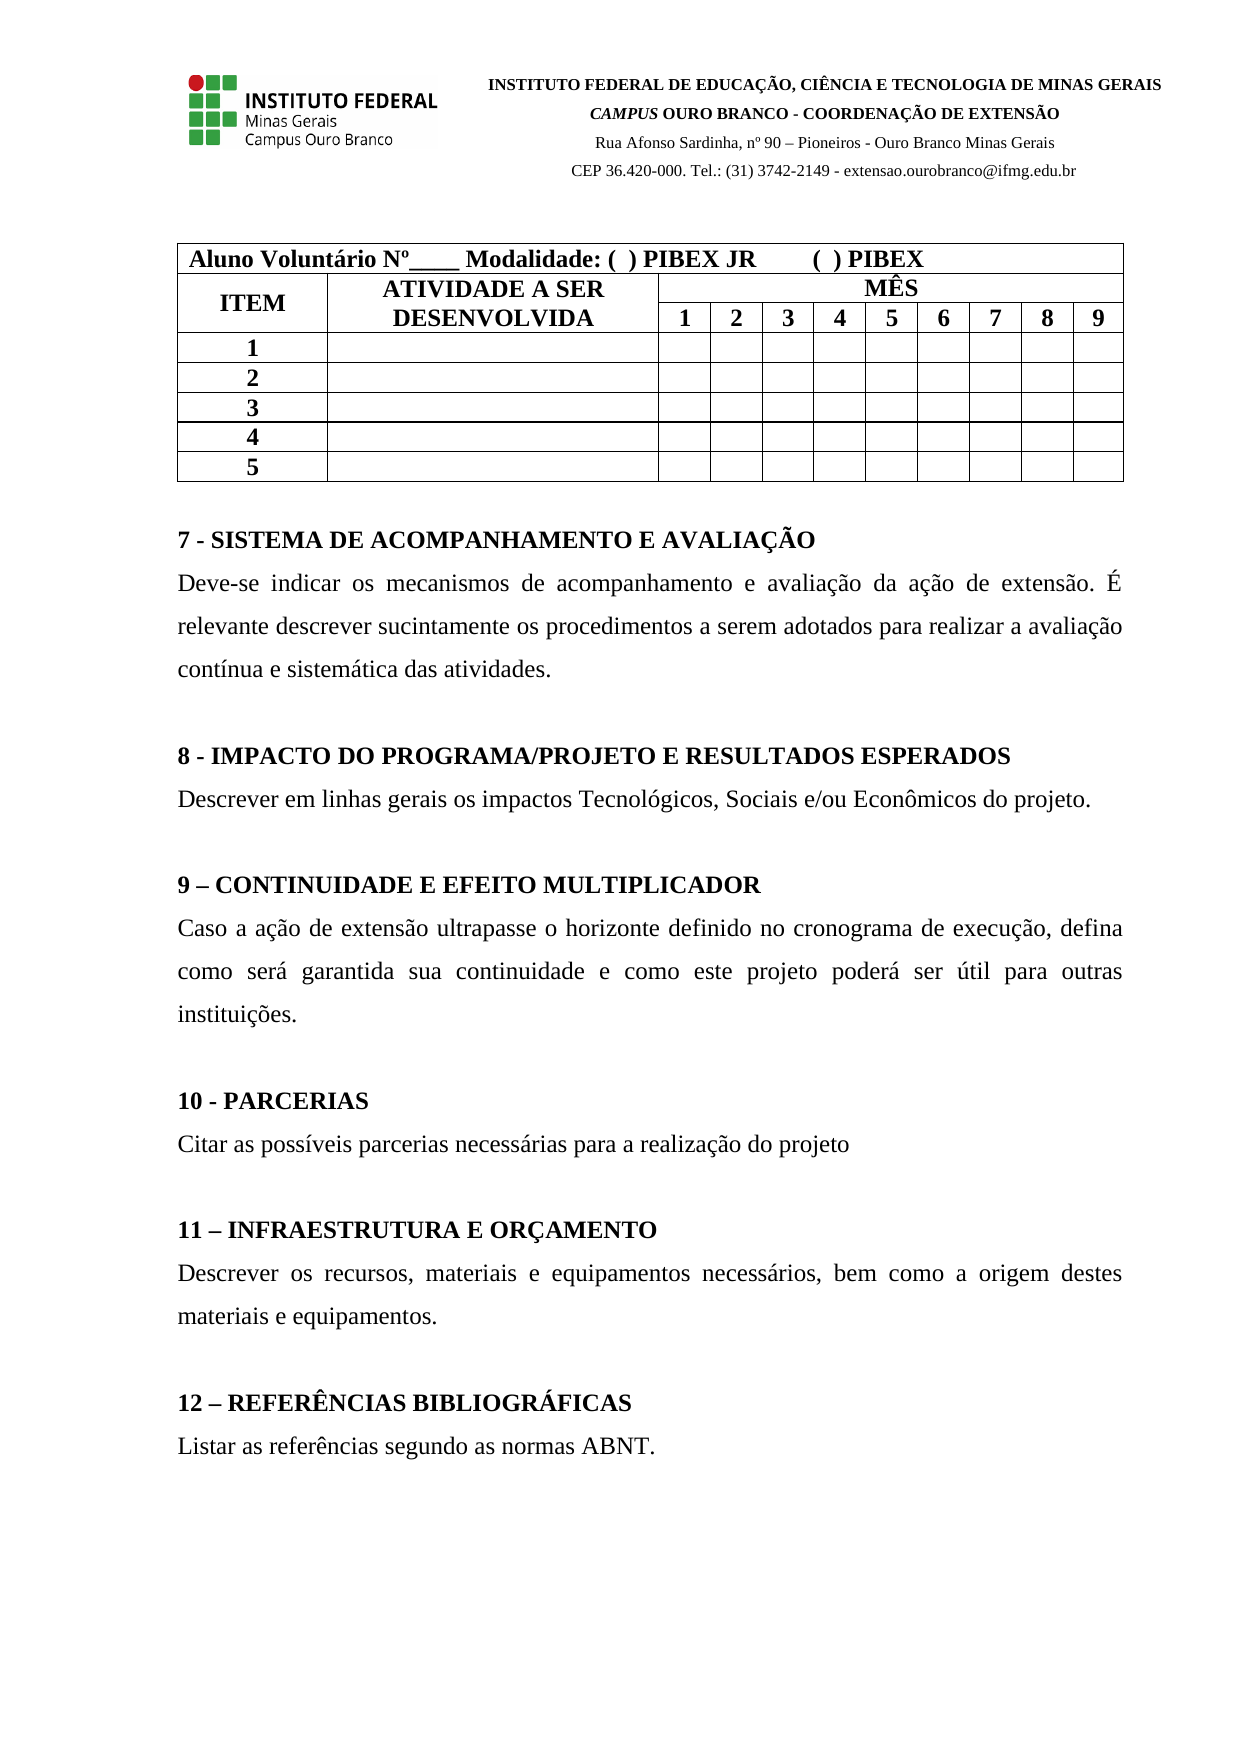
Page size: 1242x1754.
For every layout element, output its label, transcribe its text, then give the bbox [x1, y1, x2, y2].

table_cell [970, 333, 1021, 362]
table_cell [1022, 452, 1073, 481]
table_cell [918, 452, 969, 481]
table_cell MÊS [659, 274, 1123, 302]
table_cell [1022, 393, 1073, 421]
table_cell [763, 393, 813, 421]
table_cell 8 [1022, 303, 1073, 332]
text Descrever os recursos, materiais e equipamentos necessários, bem como a origem destes materiais e equipamentos. [177, 1258, 1123, 1330]
table_cell [814, 452, 865, 481]
table_cell [918, 333, 969, 362]
table_cell [866, 423, 917, 451]
text 8 - IMPACTO do Programa/projeto E RESULTADOS ESPERADOS [177, 741, 1123, 769]
text Listar as referências segundo as normas ABNT. [177, 1431, 1123, 1459]
table_cell 3 [763, 303, 813, 332]
table_cell [659, 452, 710, 481]
table_cell [1074, 393, 1123, 421]
table_cell [1074, 423, 1123, 451]
picture [188, 75, 438, 149]
table_cell [328, 363, 658, 392]
table_cell 2 [711, 303, 762, 332]
table_cell [814, 363, 865, 392]
table_cell [970, 393, 1021, 421]
table_cell [866, 363, 917, 392]
table_cell 1 [659, 303, 710, 332]
text Citar as possíveis parcerias necessárias para a realização do projeto [177, 1129, 1123, 1158]
table_cell 3 [178, 393, 327, 421]
table_cell [1074, 333, 1123, 362]
table_cell [918, 363, 969, 392]
table_cell [970, 423, 1021, 451]
table_cell [814, 393, 865, 421]
table_cell [970, 363, 1021, 392]
table_cell 5 [178, 452, 327, 481]
table_cell [711, 333, 762, 362]
table_cell [711, 393, 762, 421]
table_cell [328, 452, 658, 481]
table_cell [918, 393, 969, 421]
table_cell [711, 452, 762, 481]
text 10 - PARCERIAS [177, 1086, 1123, 1114]
table_cell [1022, 363, 1073, 392]
table_cell [659, 363, 710, 392]
table_cell [711, 363, 762, 392]
table_cell [970, 452, 1021, 481]
table_cell [659, 393, 710, 421]
table_cell 9 [1074, 303, 1123, 332]
table_cell [328, 333, 658, 362]
table_cell 4 [178, 423, 327, 451]
table_cell [763, 452, 813, 481]
table_cell [711, 423, 762, 451]
table_cell [328, 423, 658, 451]
text 12 – REFERÊNCIAS BIBLIOGRÁFICAS [177, 1388, 1123, 1416]
table_cell [814, 423, 865, 451]
text Caso a ação de extensão ultrapasse o horizonte definido no cronograma de execução, defina como será garantida sua continuidade e como este projeto poderá ser útil para outras instituições. [177, 913, 1123, 1028]
table_cell [1022, 333, 1073, 362]
table_cell [1074, 452, 1123, 481]
table_cell ATIVIDADE A SER DESENVOLVIDA [328, 274, 658, 332]
text Descrever em linhas gerais os impactos Tecnológicos, Sociais e/ou Econômicos do projeto. [177, 784, 1123, 813]
table_cell 4 [814, 303, 865, 332]
table_cell 1 [178, 333, 327, 362]
table_cell [659, 423, 710, 451]
table_cell [866, 333, 917, 362]
table_cell ITEM [178, 274, 327, 332]
table_cell [866, 452, 917, 481]
table_cell [659, 333, 710, 362]
table_cell [814, 333, 865, 362]
table_cell [1074, 363, 1123, 392]
table_cell [1022, 423, 1073, 451]
table_cell 6 [918, 303, 969, 332]
text 9 – CONTINUIDADE E EFEITO MULTIPLICADOR [177, 870, 1123, 899]
table_cell 2 [178, 363, 327, 392]
text 7 - SISTEMA DE ACOMPANHAMENTO E AVALIAÇÃO [177, 525, 1123, 554]
table_cell 7 [970, 303, 1021, 332]
table_cell [918, 423, 969, 451]
table_cell [328, 393, 658, 421]
table_cell 5 [866, 303, 917, 332]
table_header Aluno Voluntário Nº____ Modalidade: ( ) PIBEX JR ( ) PIBEX [178, 244, 1123, 272]
table_cell [763, 363, 813, 392]
table_cell [763, 423, 813, 451]
text Deve-se indicar os mecanismos de acompanhamento e avaliação da ação de extensão. É relevante descrever sucintamente os procedimentos a serem adotados para realizar a avaliação contínua e sistemática das atividades. [177, 568, 1123, 683]
table_cell [763, 333, 813, 362]
text 11 – INFRAESTRUTURA E ORÇAMENTO [177, 1215, 1123, 1244]
table_cell [866, 393, 917, 421]
